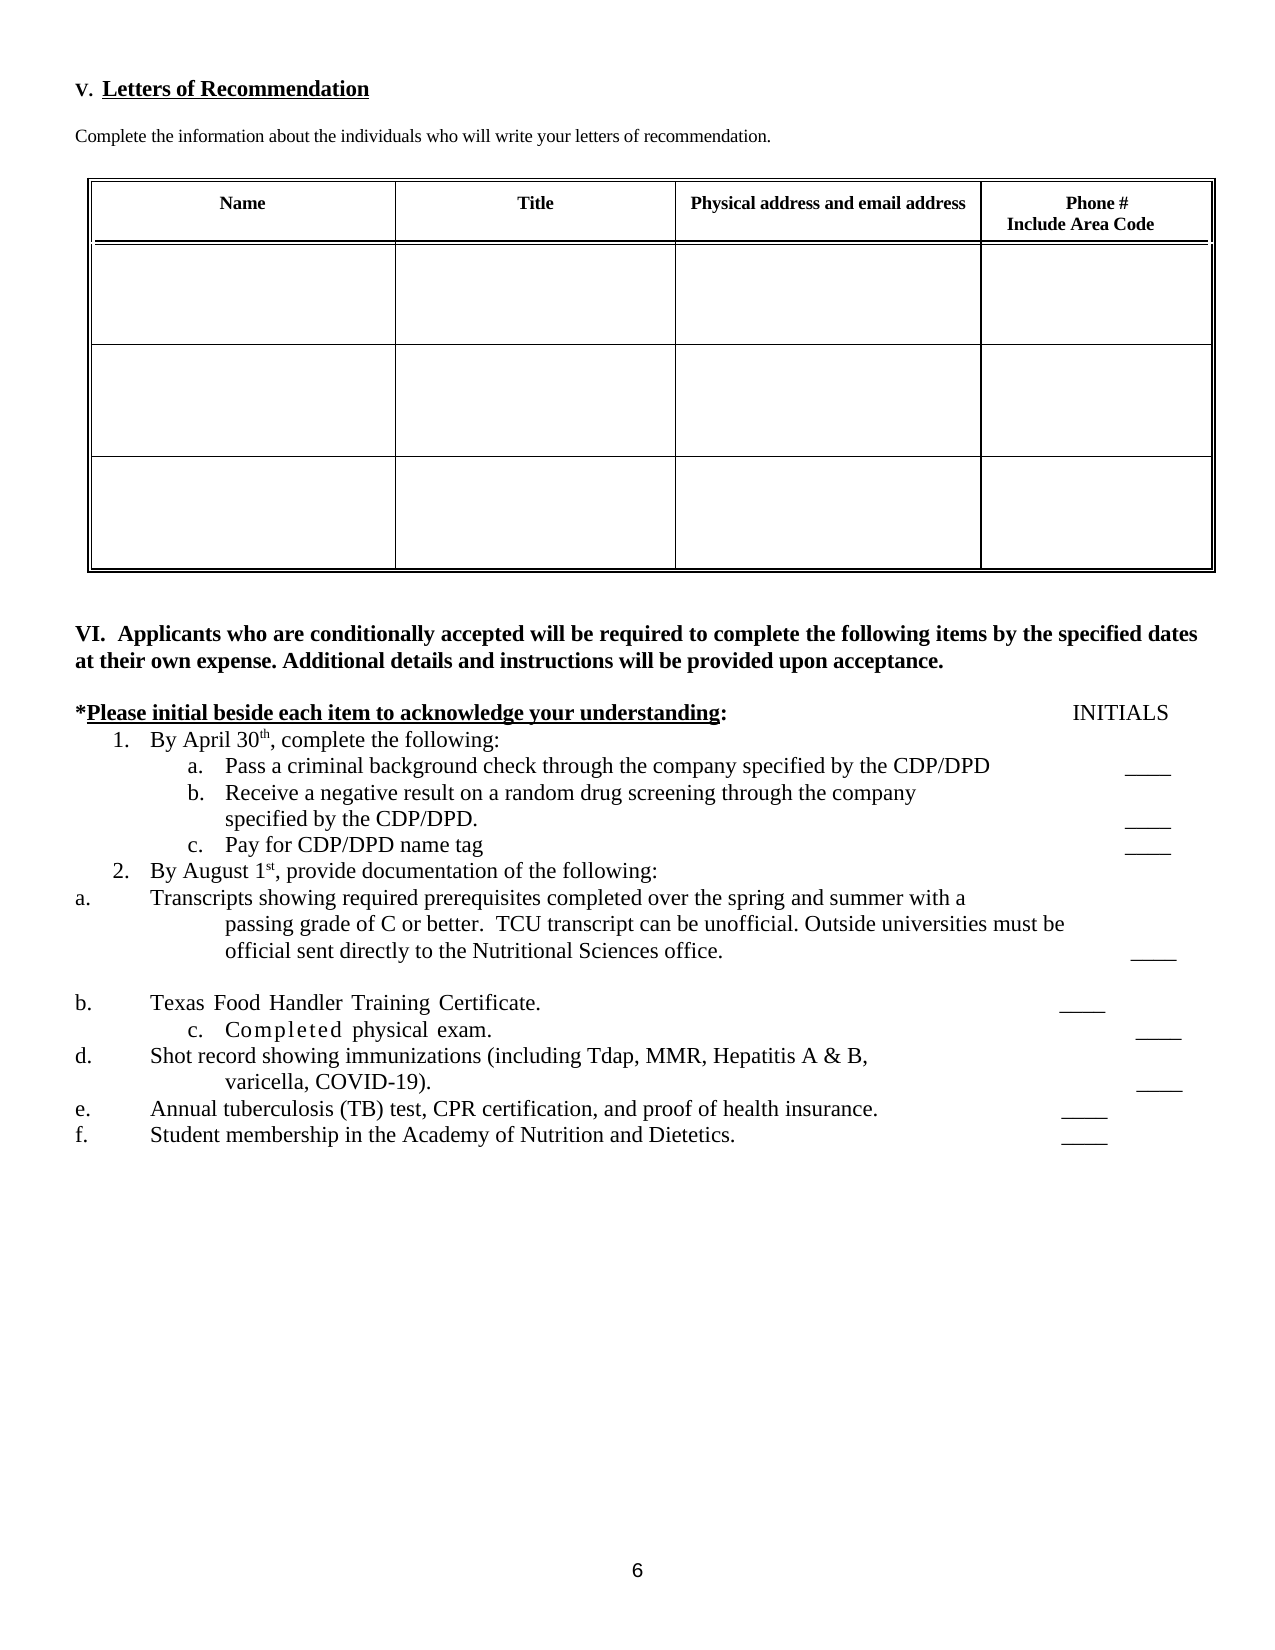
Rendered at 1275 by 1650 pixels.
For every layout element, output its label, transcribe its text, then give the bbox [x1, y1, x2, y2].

table_cell [982, 240, 1213, 343]
list Shot record showing immunizations (including Tdap, MMR, Hepatitis A & B, [75, 1042, 1200, 1068]
list Completed physical exam. ____ [187, 1016, 1200, 1042]
table_cell [676, 457, 980, 568]
list Pass a criminal background check through the company specified by the CDP/DPD ____ [187, 752, 1200, 778]
table_cell [982, 457, 1211, 568]
table_cell [90, 240, 395, 343]
list Student membership in the Academy of Nutrition and Dietetics. ____ [75, 1121, 1200, 1147]
table_header Name [92, 182, 395, 240]
table_cell [92, 345, 395, 456]
table_cell [396, 457, 675, 568]
text VI. Applicants who are conditionally accepted will be required to complete the following items by the specified dates at their own expense. Additional details and instructions will be provided upon acceptance. [75, 620, 1200, 673]
table_cell [982, 345, 1211, 456]
list Texas Food Handler Training Certificate. ____ [75, 989, 1200, 1016]
text specified by the CDP/DPD. ____ [225, 805, 1200, 831]
text official sent directly to the Nutritional Sciences office. ____ [187, 937, 1200, 989]
list Pay for CDP/DPD name tag ____ [187, 831, 1200, 858]
table_cell [676, 345, 980, 456]
text varicella, COVID-19). ____ [187, 1068, 1200, 1095]
list By April 30th, complete the following: [112, 726, 1200, 752]
list By August 1st, provide documentation of the following: [112, 858, 1200, 884]
table_header Phone # Include Area Code [982, 182, 1211, 240]
text Complete the information about the individuals who will write your letters of recommendation. [75, 125, 1200, 147]
table_header Physical address and email address [676, 182, 980, 240]
text V. Letters of Recommendation [75, 75, 1200, 101]
table_cell [396, 245, 675, 343]
text passing grade of C or better. TCU transcript can be unofficial. Outside universities must be [187, 910, 1200, 937]
text *Please initial beside each item to acknowledge your understanding: INITIALS [75, 699, 1200, 726]
list Transcripts showing required prerequisites completed over the spring and summer with a [75, 884, 1200, 910]
list Annual tuberculosis (TB) test, CPR certification, and proof of health insurance. ____ [75, 1095, 1200, 1121]
list Receive a negative result on a random drug screening through the company [187, 778, 1200, 805]
table_header Title [396, 182, 675, 240]
table_cell [92, 457, 395, 568]
table_cell [676, 245, 980, 343]
table_cell [396, 345, 675, 456]
